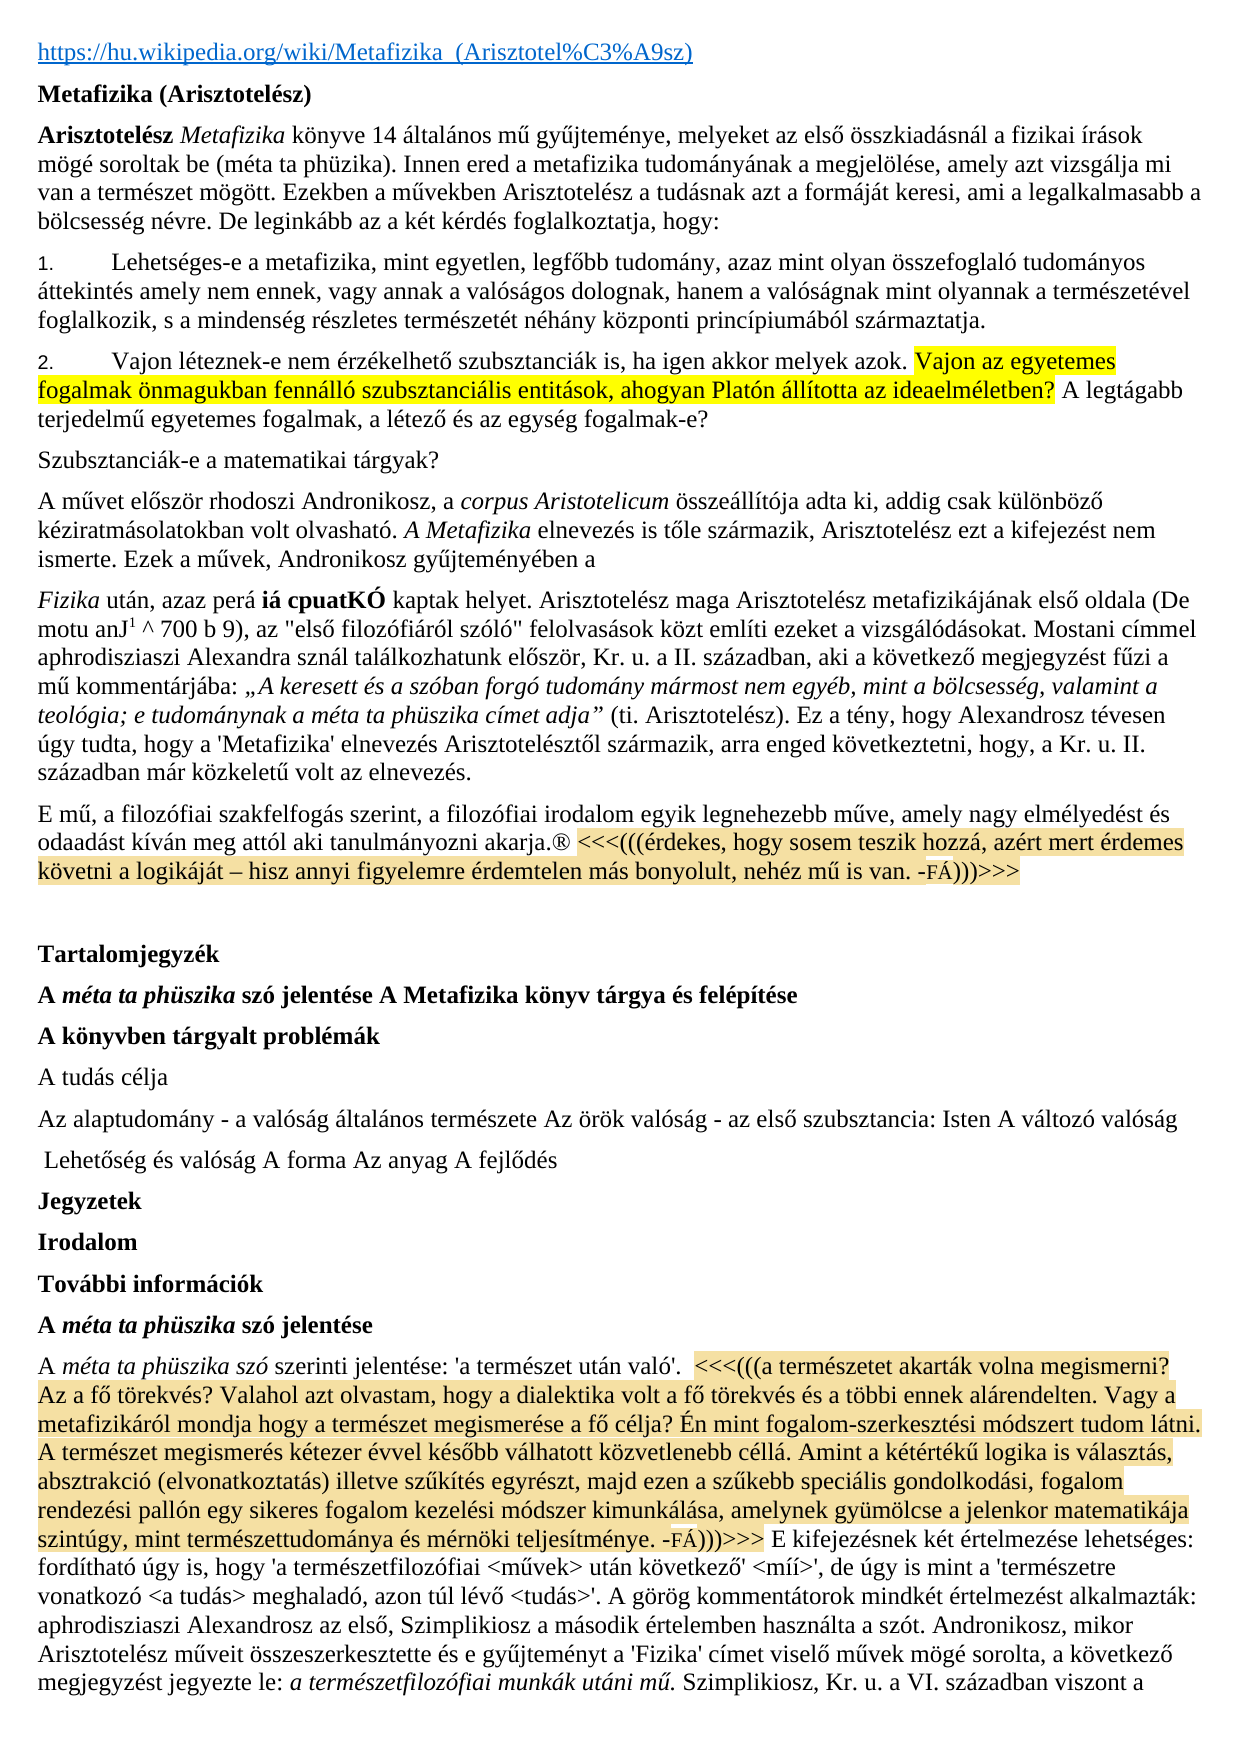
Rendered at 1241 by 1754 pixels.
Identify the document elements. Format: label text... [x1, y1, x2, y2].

text Az alaptudomány - a valóság általános természete Az örök valóság - az első szubsztancia: Isten A változó valóság [37, 1104, 1203, 1132]
text A méta ta phüszika szó jelentése A Metafizika könyv tárgya és felépítése [37, 980, 1203, 1009]
text A művet először rhodoszi Andronikosz, a corpus Aristotelicum összeállítója adta ki, addig csak különböző kéziratmásolatokban volt olvasható. A Metafizika elnevezés is tőle származik, Arisztotelész ezt a kifejezést nem ismerte. Ezek a művek, Andronikosz gyűjteményében a [37, 486, 1203, 572]
text A könyvben tárgyalt problémák [37, 1021, 1203, 1050]
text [37, 1351, 1203, 1696]
text A tudás célja [37, 1062, 1203, 1091]
text Irodalom [37, 1227, 1203, 1256]
text Jegyzetek [37, 1186, 1203, 1215]
text https://hu.wikipedia.org/wiki/Metafizika_(Arisztotel%C3%A9sz) [37, 37, 1203, 66]
list Lehetséges-e a metafizika, mint egyetlen, legfőbb tudomány, azaz mint olyan összefoglaló tudományos áttekintés amely nem ennek, vagy annak a valóságos dolognak, hanem a valóságnak mint olyannak a természetével foglalkozik, s a mindenség részletes természetét néhány központi princípiumából származtatja. [37, 247, 1203, 334]
text Arisztotelész Metafizika könyve 14 általános mű gyűjteménye, melyeket az első összkiadásnál a fizikai írások mögé soroltak be (méta ta phüzika). Innen ered a metafizika tudományának a megjelölése, amely azt vizsgálja mi van a természet mögött. Ezekben a művekben Arisztotelész a tudásnak azt a formáját keresi, ami a legalkalmasabb a bölcsesség névre. De leginkább az a két kérdés foglalkoztatja, hogy: [37, 120, 1203, 235]
list Vajon léteznek-e nem érzékelhető szubsztanciák is, ha igen akkor melyek azok. Vajon az egyetemes fogalmak önmagukban fennálló szubsztanciális entitások, ahogyan Platón állította az ideaelméletben? A legtágabb terjedelmű egyetemes fogalmak, a létező és az egység fogalmak-e? [37, 346, 1203, 432]
text E mű, a filozófiai szakfelfogás szerint, a filozófiai irodalom egyik legnehezebb műve, amely nagy elmélyedést és odaadást kíván meg attól aki tanulmányozni akarja.® <<<(((érdekes, hogy sosem teszik hozzá, azért mert érdemes követni a logikáját – hisz annyi figyelemre érdemtelen más bonyolult, nehéz mű is van. -FÁ)))>>> [37, 799, 1203, 885]
text Metafizika (Arisztotelész) [37, 79, 1203, 107]
text Lehetőség és valóság A forma Az anyag A fejlődés [37, 1145, 1203, 1174]
text A méta ta phüszika szó jelentése [37, 1310, 1203, 1339]
text Fizika után, azaz perá iá cpuatKÓ kaptak helyet. Arisztotelész maga Arisztotelész metafizikájának első oldala (De motu anJ1 ^ 700 b 9), az "első filozófiáról szóló" felolvasások közt említi ezeket a vizsgálódásokat. Mostani címmel aphrodisziaszi Alexandra sznál találkozhatunk először, Kr. u. a II. században, aki a következő megjegyzést fűzi a mű kommentárjába: „A keresett és a szóban forgó tudomány mármost nem egyéb, mint a bölcsesség, valamint a teológia; e tudománynak a méta ta phüszika címet adja” (ti. Arisztotelész). Ez a tény, hogy Alexandrosz tévesen úgy tudta, hogy a 'Metafizika' elnevezés Arisztotelésztől származik, arra enged következtetni, hogy, a Kr. u. II. században már közkeletű volt az elnevezés. [37, 585, 1203, 786]
text További információk [37, 1269, 1203, 1297]
text Tartalomjegyzék [37, 939, 1203, 967]
text Szubsztanciák-e a matematikai tárgyak? [37, 445, 1203, 474]
